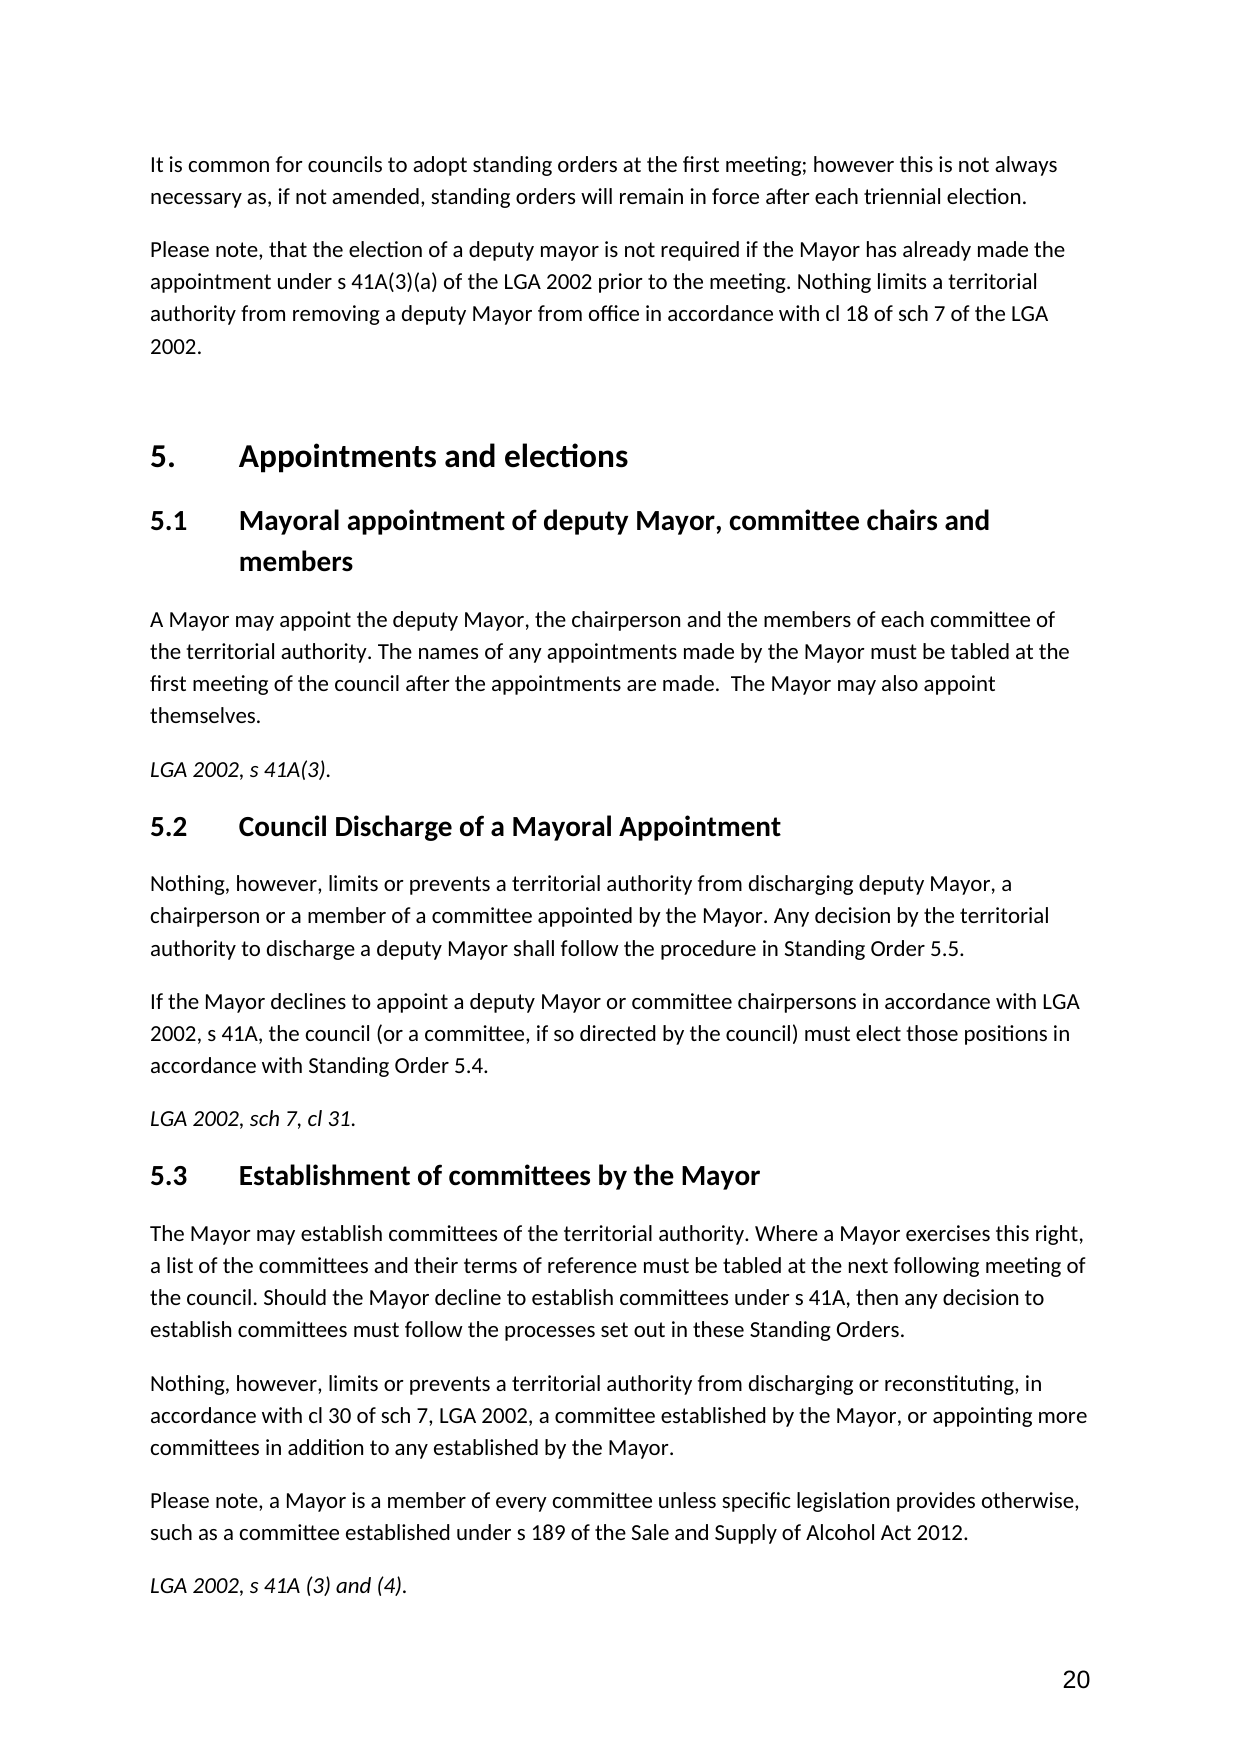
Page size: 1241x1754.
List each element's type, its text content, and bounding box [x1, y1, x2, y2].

text The Mayor may establish committees of the territorial authority. Where a Mayor exercises this right, a list of the committees and their terms of reference must be tabled at the next following meeting of the council. Should the Mayor decline to establish committees under s 41A, then any decision to establish committees must follow the processes set out in these Standing Orders. [150, 1219, 1090, 1344]
subtitle Council Discharge of a Mayoral Appointment [150, 808, 1090, 843]
text It is common for councils to adopt standing orders at the first meeting; however this is not always necessary as, if not amended, standing orders will remain in force after each triennial election. [150, 150, 1090, 210]
subtitle Appointments and elections [150, 435, 1090, 476]
text Nothing, however, limits or prevents a territorial authority from discharging or reconstituting, in accordance with cl 30 of sch 7, LGA 2002, a committee established by the Mayor, or appointing more committees in addition to any established by the Mayor. [150, 1369, 1090, 1461]
text Please note, that the election of a deputy mayor is not required if the Mayor has already made the appointment under s 41A(3)(a) of the LGA 2002 prior to the meeting. Nothing limits a territorial authority from removing a deputy Mayor from office in accordance with cl 18 of sch 7 of the LGA 2002. [150, 235, 1090, 360]
text Nothing, however, limits or prevents a territorial authority from discharging deputy Mayor, a chairperson or a member of a committee appointed by the Mayor. Any decision by the territorial authority to discharge a deputy Mayor shall follow the procedure in Standing Order 5.5. [150, 869, 1090, 962]
subtitle Establishment of committees by the Mayor [150, 1157, 1090, 1193]
text LGA 2002, s 41A(3). [150, 755, 1090, 783]
text LGA 2002, s 41A (3) and (4). [150, 1571, 1090, 1599]
text If the Mayor declines to appoint a deputy Mayor or committee chairpersons in accordance with LGA 2002, s 41A, the council (or a committee, if so directed by the council) must elect those positions in accordance with Standing Order 5.4. [150, 987, 1090, 1079]
text LGA 2002, sch 7, cl 31. [150, 1104, 1090, 1132]
text Please note, a Mayor is a member of every committee unless specific legislation provides otherwise, such as a committee established under s 189 of the Sale and Supply of Alcohol Act 2012. [150, 1486, 1090, 1546]
text A Mayor may appoint the deputy Mayor, the chairperson and the members of each committee of the territorial authority. The names of any appointments made by the Mayor must be tabled at the first meeting of the council after the appointments are made. The Mayor may also appoint themselves. [150, 605, 1090, 730]
subtitle Mayoral appointment of deputy Mayor, committee chairs and members [150, 502, 1090, 579]
